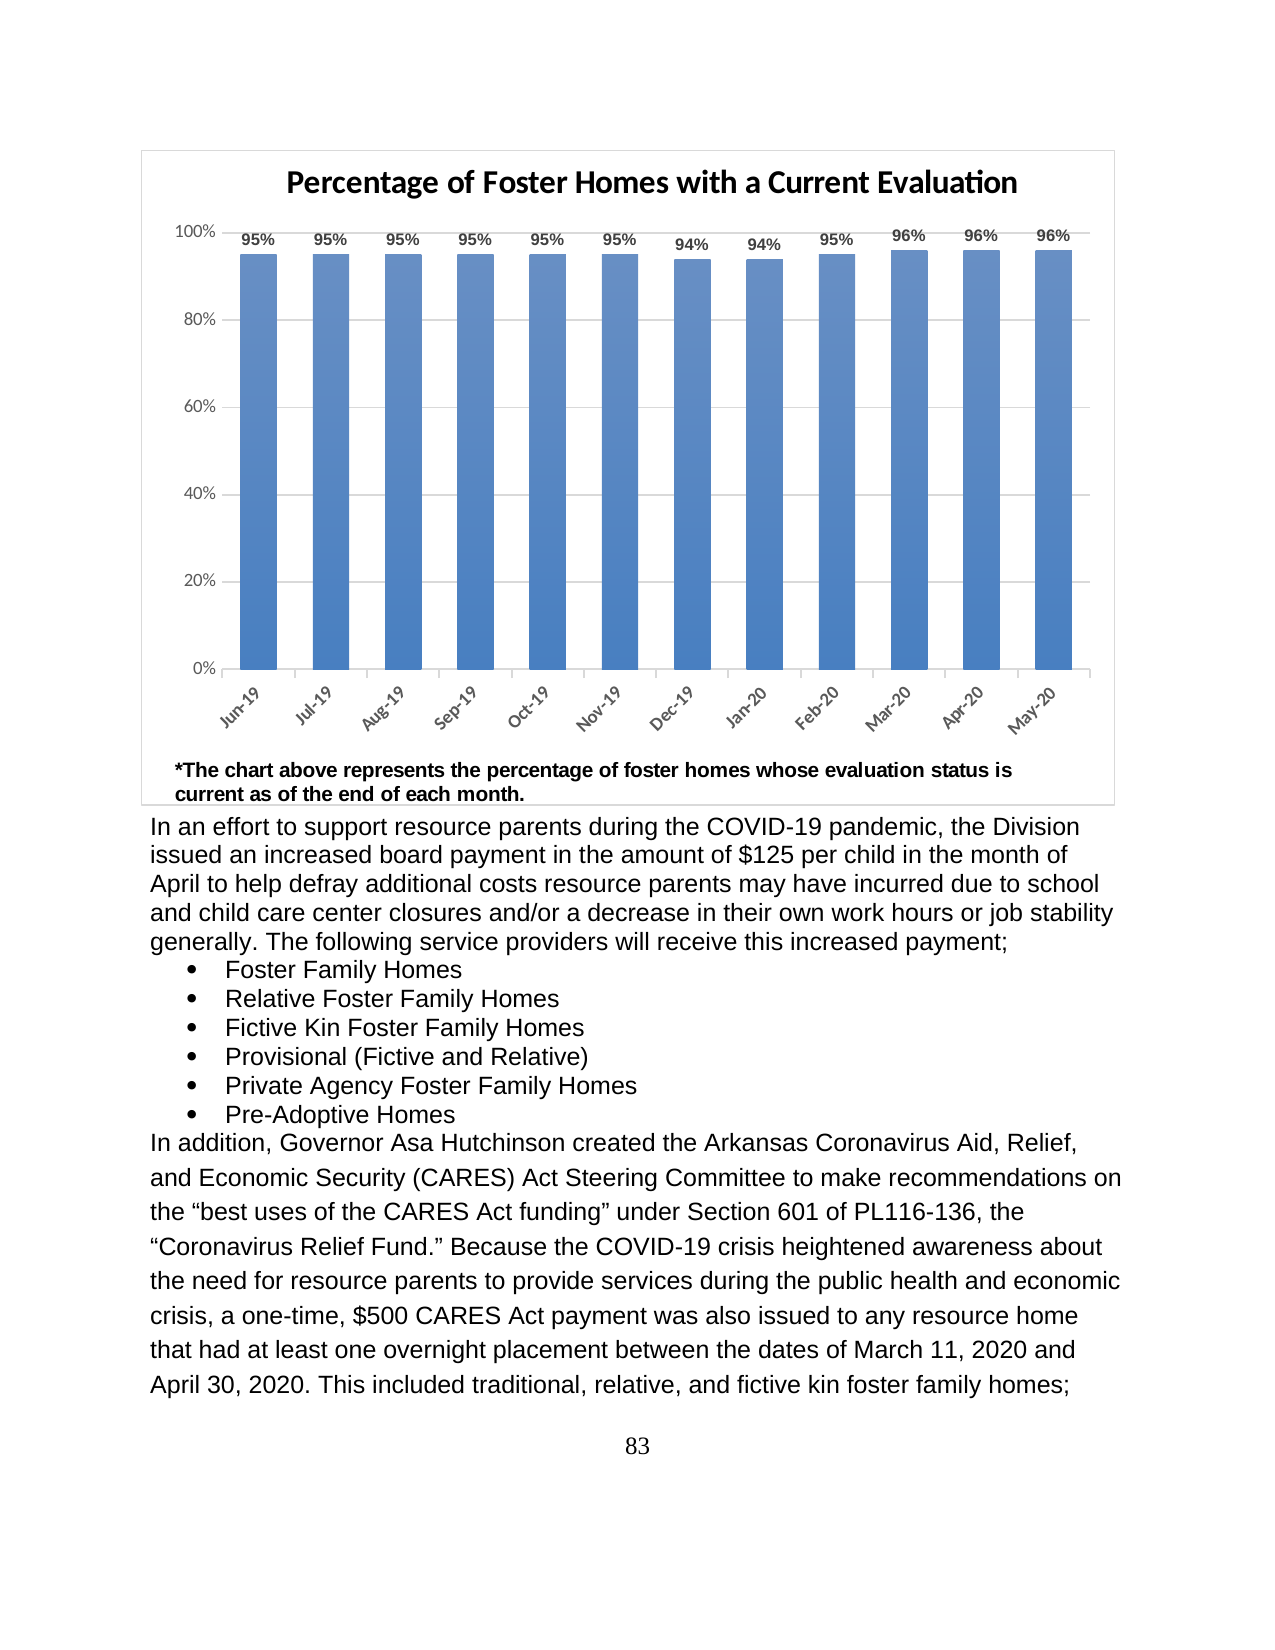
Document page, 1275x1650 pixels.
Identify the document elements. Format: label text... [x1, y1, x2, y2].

list Pre-Adoptive Homes [187, 1099, 1125, 1128]
list Fictive Kin Foster Family Homes [187, 1013, 1125, 1042]
list Private Agency Foster Family Homes [187, 1071, 1125, 1099]
text In an effort to support resource parents during the COVID-19 pandemic, the Division issued an increased board payment in the amount of $125 per child in the month of April to help defray additional costs resource parents may have incurred due to school and child care center closures and/or a decrease in their own work hours or job stability generally. The following service providers will receive this increased payment; [150, 184, 1125, 955]
list Relative Foster Family Homes [187, 984, 1125, 1013]
list Provisional (Fictive and Relative) [187, 1042, 1125, 1071]
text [150, 1128, 1125, 1398]
list Foster Family Homes [187, 955, 1125, 984]
